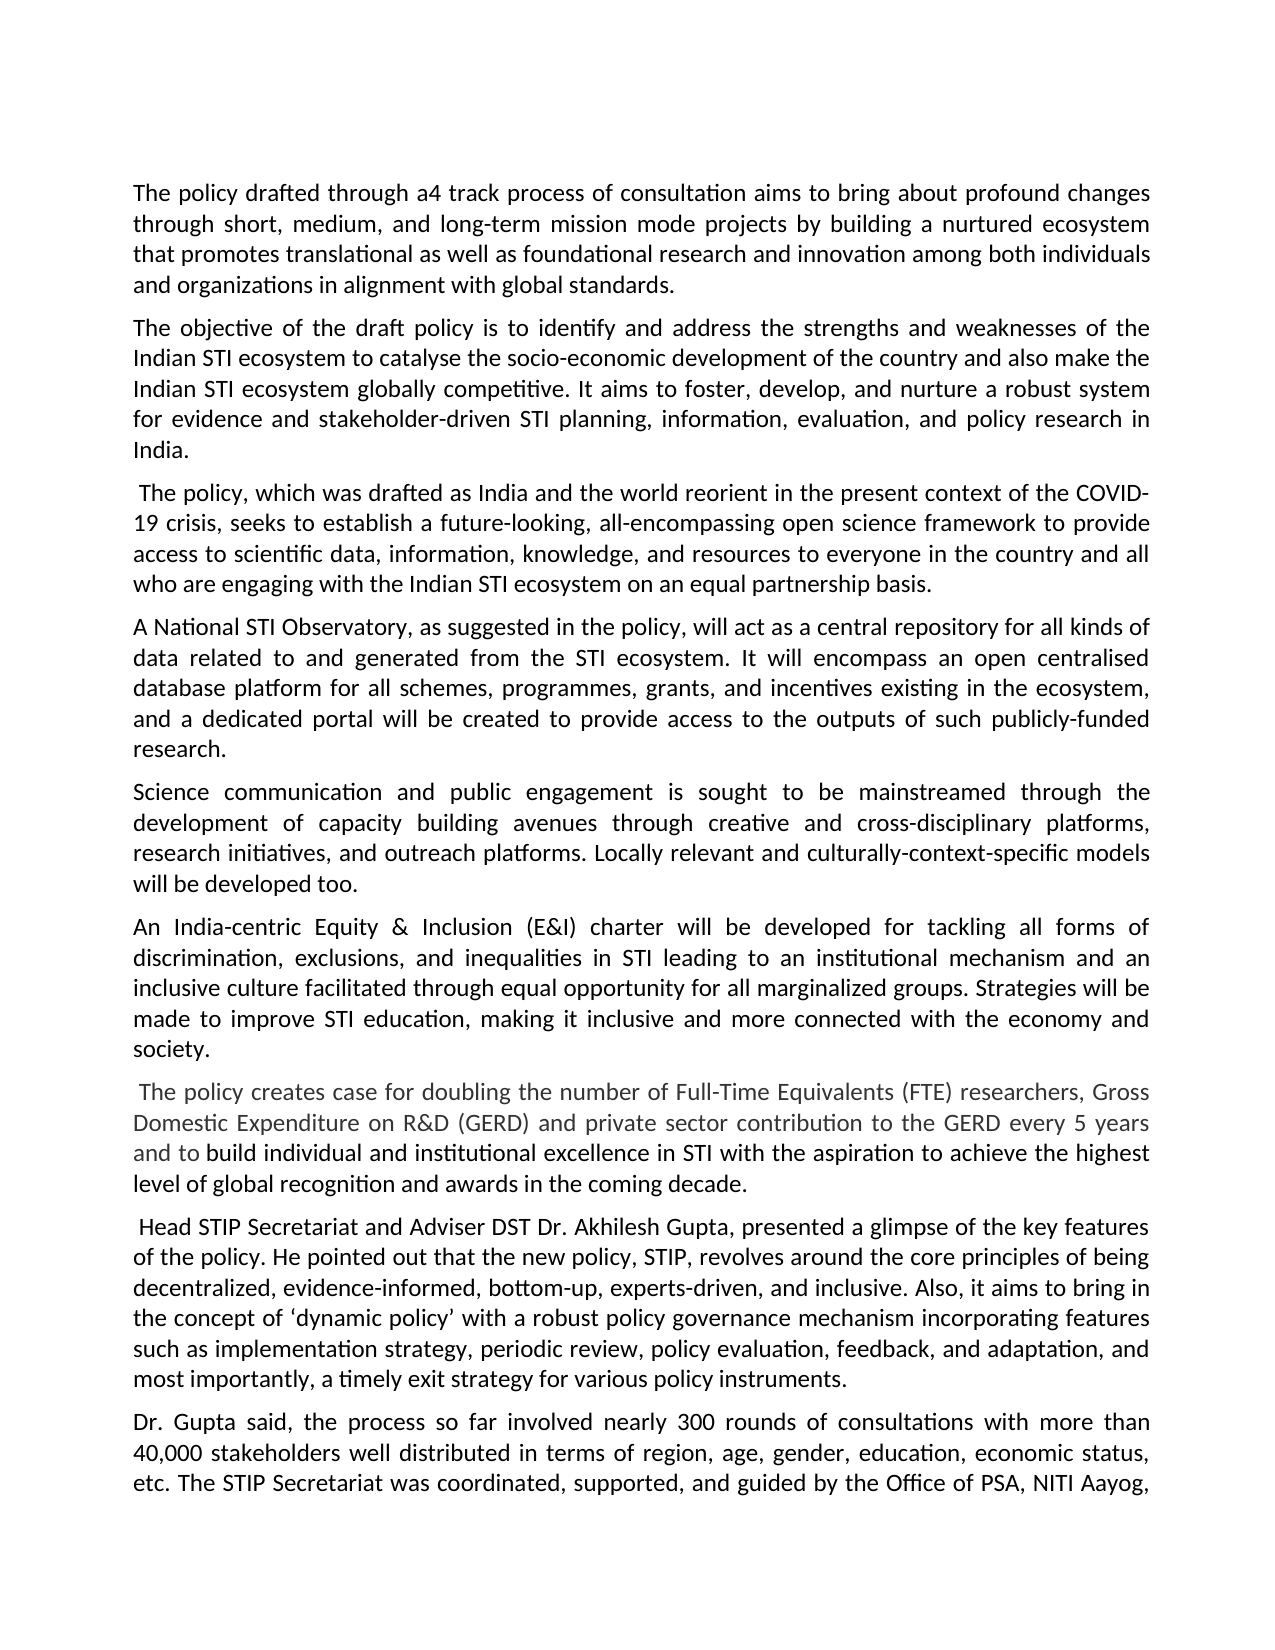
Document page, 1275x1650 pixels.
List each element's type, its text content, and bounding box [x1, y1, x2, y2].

text Head STIP Secretariat and Adviser DST Dr. Akhilesh Gupta, presented a glimpse of the key features of the policy. He pointed out that the new policy, STIP, revolves around the core principles of being decentralized, evidence-informed, bottom-up, experts-driven, and inclusive. Also, it aims to bring in the concept of ‘dynamic policy’ with a robust policy governance mechanism incorporating features such as implementation strategy, periodic review, policy evaluation, feedback, and adaptation, and most importantly, a timely exit strategy for various policy instruments. [133, 1211, 1152, 1394]
text The objective of the draft policy is to identify and address the strengths and weaknesses of the Indian STI ecosystem to catalyse the socio-economic development of the country and also make the Indian STI ecosystem globally competitive. It aims to foster, develop, and nurture a robust system for evidence and stakeholder-driven STI planning, information, evaluation, and policy research in India. [133, 312, 1152, 464]
text The policy creates case for doubling the number of Full-Time Equivalents (FTE) researchers, Gross Domestic Expenditure on R&D (GERD) and private sector contribution to the GERD every 5 years and to build individual and institutional excellence in STI with the aspiration to achieve the highest level of global recognition and awards in the coming decade. [133, 1076, 1152, 1198]
text The policy drafted through a4 track process of consultation aims to bring about profound changes through short, medium, and long-term mission mode projects by building a nurtured ecosystem that promotes translational as well as foundational research and innovation among both individuals and organizations in alignment with global standards. [133, 177, 1152, 299]
text A National STI Observatory, as suggested in the policy, will act as a central repository for all kinds of data related to and generated from the STI ecosystem. It will encompass an open centralised database platform for all schemes, programmes, grants, and incentives existing in the ecosystem, and a dedicated portal will be created to provide access to the outputs of such publicly-funded research. [133, 611, 1152, 764]
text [133, 1406, 1152, 1498]
text An India-centric Equity & Inclusion (E&I) charter will be developed for tackling all forms of discrimination, exclusions, and inequalities in STI leading to an institutional mechanism and an inclusive culture facilitated through equal opportunity for all marginalized groups. Strategies will be made to improve STI education, making it inclusive and more connected with the economy and society. [133, 911, 1152, 1064]
text The policy, which was drafted as India and the world reorient in the present context of the COVID-19 crisis, seeks to establish a future-looking, all-encompassing open science framework to provide access to scientific data, information, knowledge, and resources to everyone in the country and all who are engaging with the Indian STI ecosystem on an equal partnership basis. [133, 477, 1152, 599]
text Science communication and public engagement is sought to be mainstreamed through the development of capacity building avenues through creative and cross-disciplinary platforms, research initiatives, and outreach platforms. Locally relevant and culturally-context-specific models will be developed too. [133, 777, 1152, 899]
